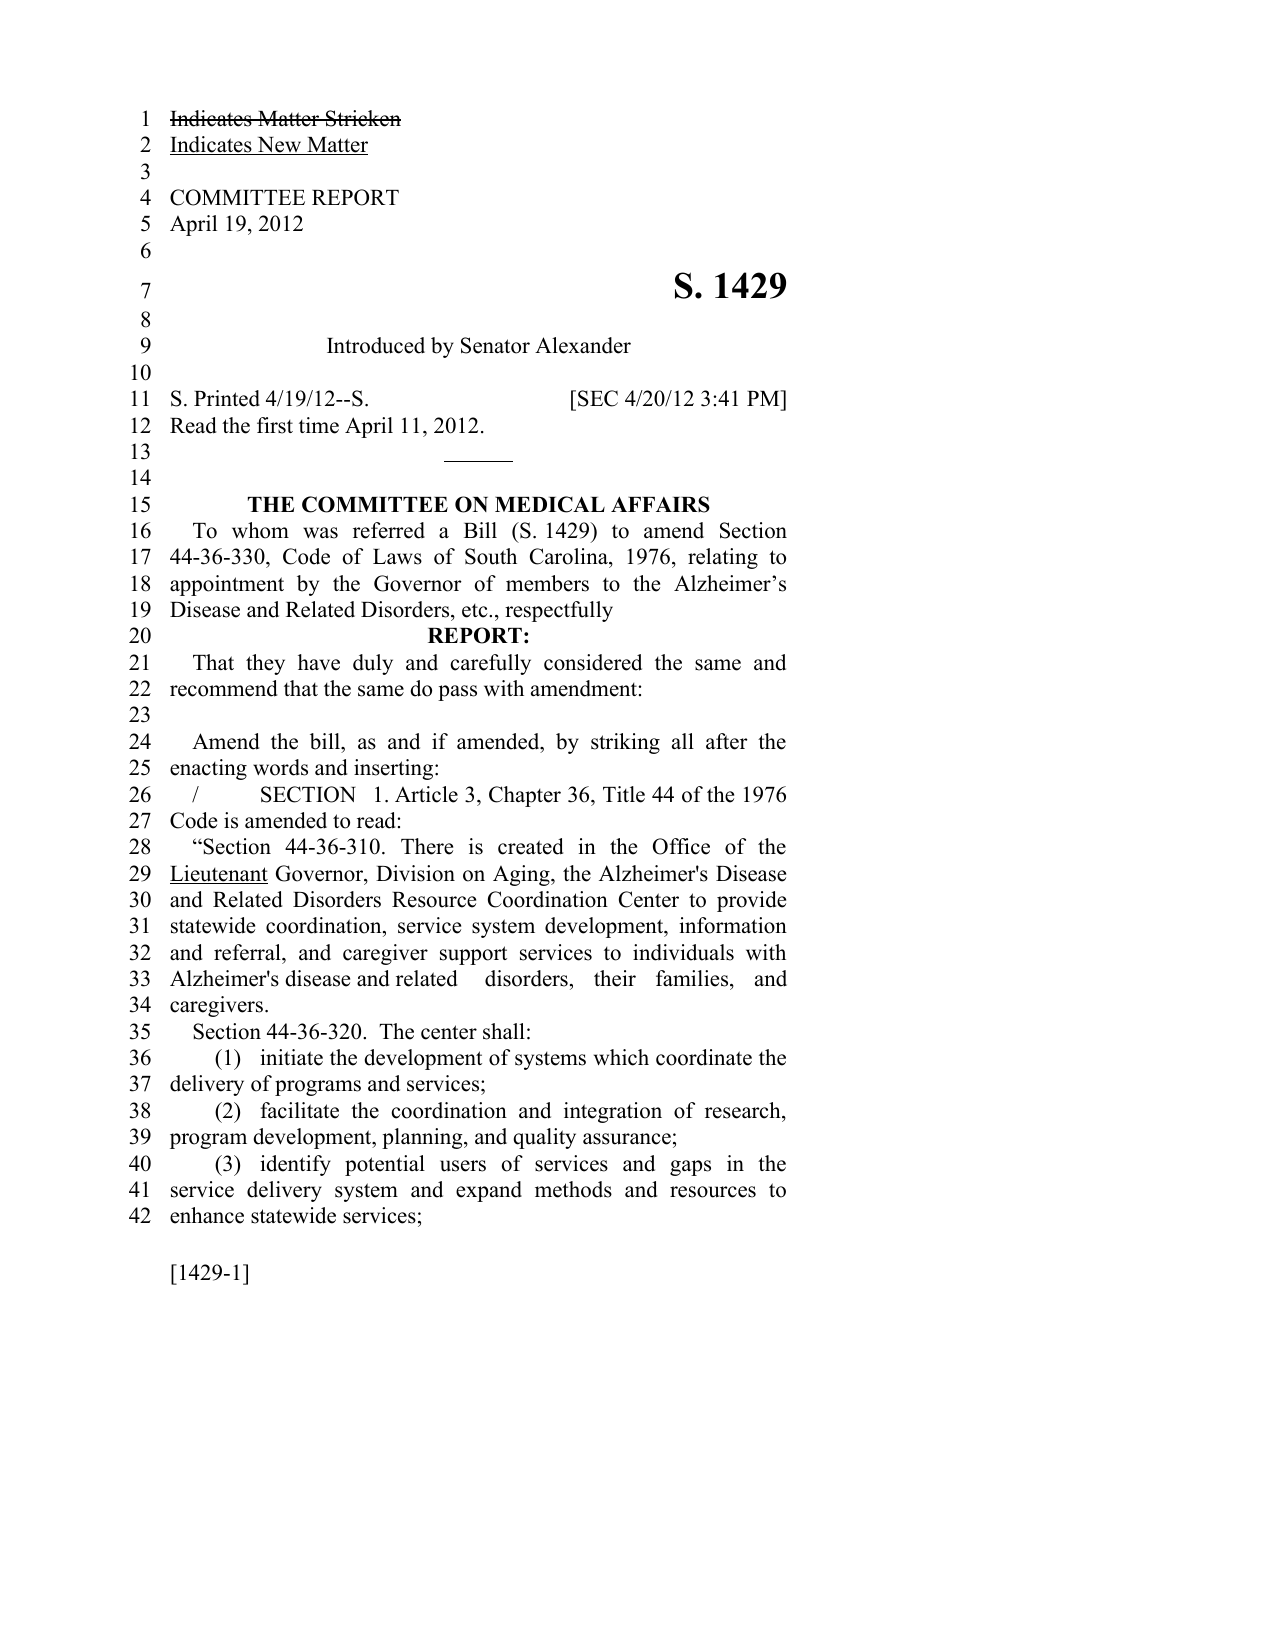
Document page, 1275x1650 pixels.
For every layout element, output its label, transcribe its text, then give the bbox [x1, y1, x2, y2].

text That they have duly and carefully considered the same and recommend that the same do pass with amendment: [169, 649, 787, 702]
text Section 44-36-320. The center shall: [169, 1018, 787, 1044]
text COMMITTEE REPORT [169, 184, 787, 210]
text (1) initiate the development of systems which coordinate the delivery of programs and services; [169, 1044, 787, 1097]
text Read the first time April 11, 2012. [169, 412, 787, 438]
text THE COMMITTEE ON MEDICAL AFFAIRS [169, 491, 787, 517]
text Amend the bill, as and if amended, by striking all after the enacting words and inserting: [169, 728, 787, 781]
text (2) facilitate the coordination and integration of research, program development, planning, and quality assurance; [169, 1097, 787, 1149]
text Indicates Matter Stricken [169, 105, 787, 131]
text / SECTION 1. Article 3, Chapter 36, Title 44 of the 1976 Code is amended to read: [169, 781, 787, 833]
text REPORT: [169, 622, 787, 649]
text April 19, 2012 [169, 210, 787, 237]
text S. 1429 [169, 263, 787, 306]
text To whom was referred a Bill (S. 1429) to amend Section 44-36-330, Code of Laws of South Carolina, 1976, relating to appointment by the Governor of members to the Alzheimer’s Disease and Related Disorders, etc., respectfully [169, 517, 787, 622]
text Introduced by Senator Alexander [169, 333, 787, 359]
text S. Printed 4/19/12--S. [SEC 4/20/12 3:41 PM] [169, 385, 787, 412]
text “Section 44-36-310. There is created in the Office of the Lieutenant Governor, Division on Aging, the Alzheimer's Disease and Related Disorders Resource Coordination Center to provide statewide coordination, service system development, information and referral, and caregiver support services to individuals with Alzheimer's disease and related disorders, their families, and caregivers. [169, 833, 787, 1018]
text Indicates New Matter [169, 131, 787, 158]
text (3) identify potential users of services and gaps in the service delivery system and expand methods and resources to enhance statewide services; [169, 1149, 787, 1229]
